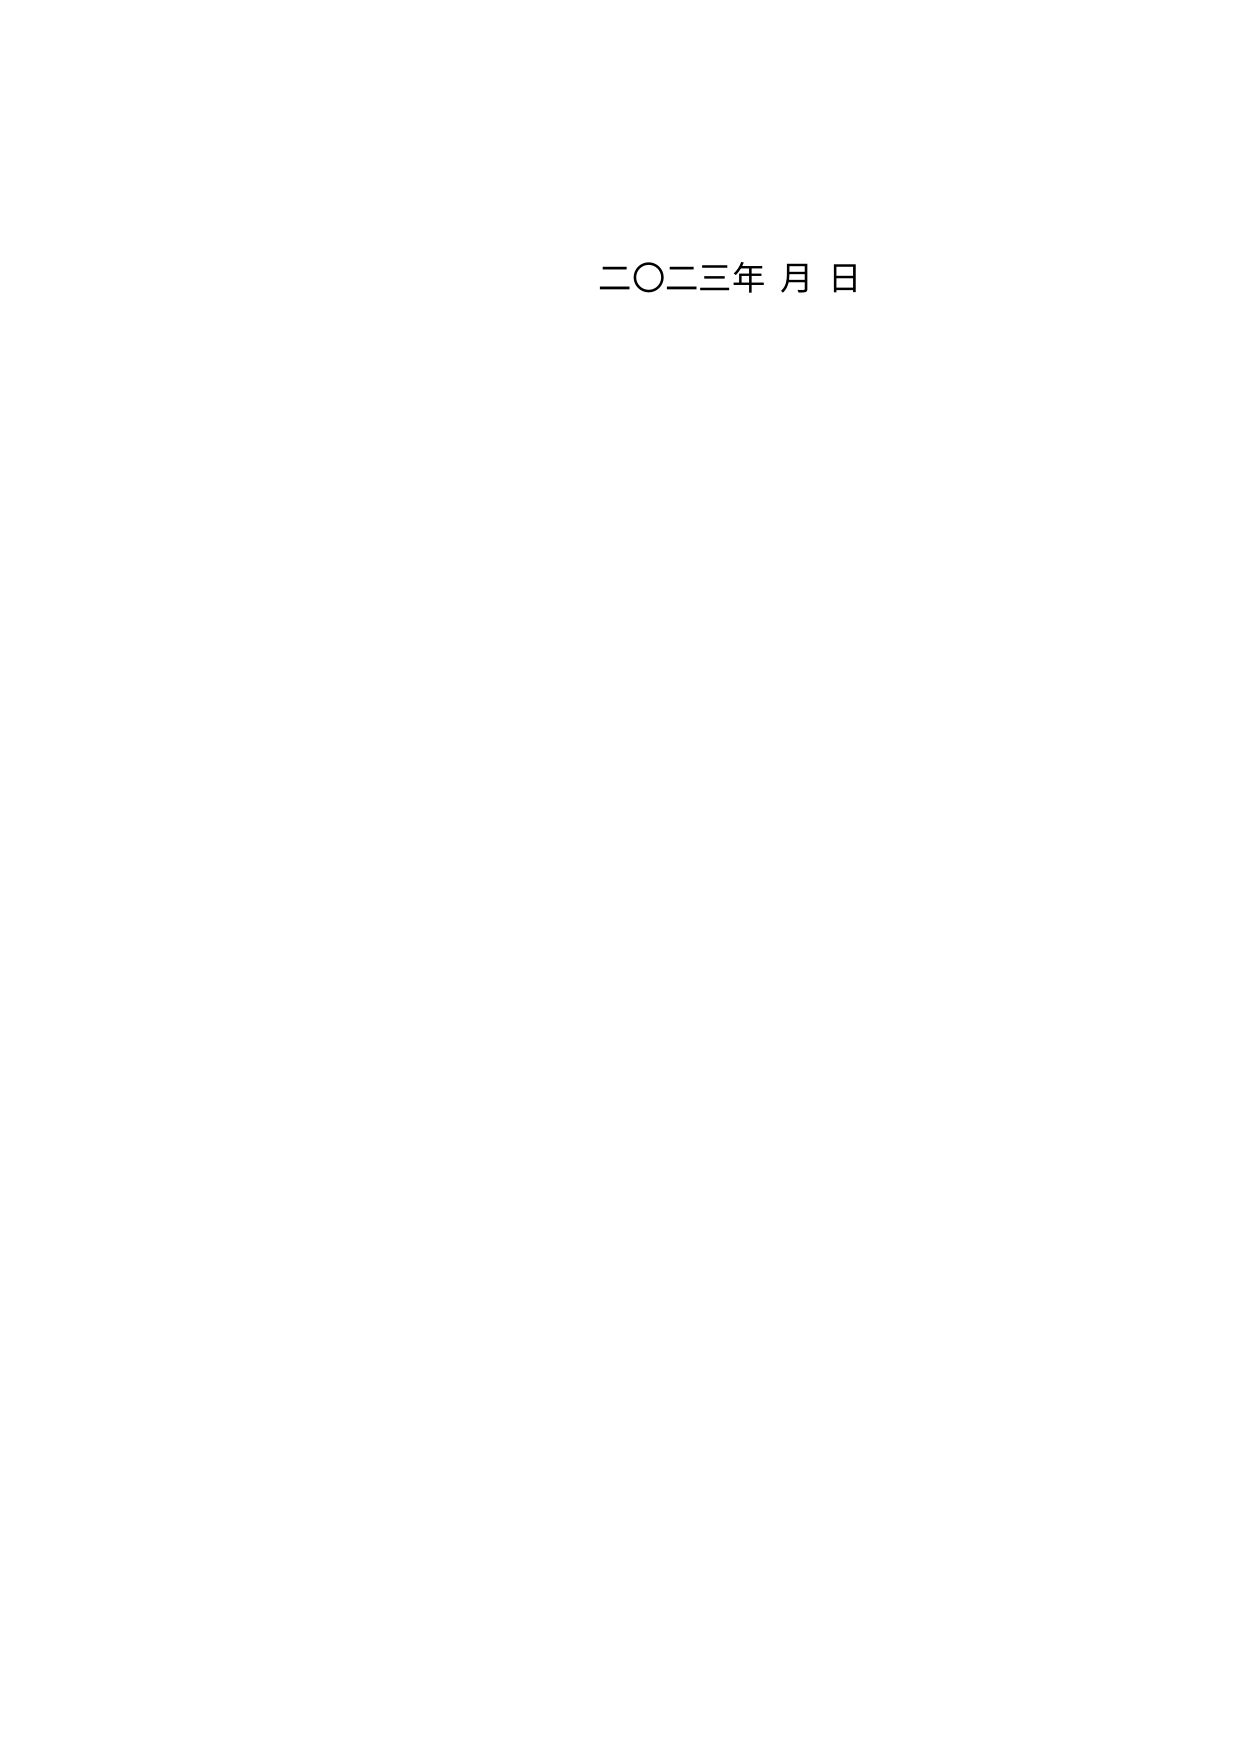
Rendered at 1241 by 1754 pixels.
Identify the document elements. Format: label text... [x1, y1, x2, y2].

text 二〇二三年 月 日 [165, 243, 1081, 308]
